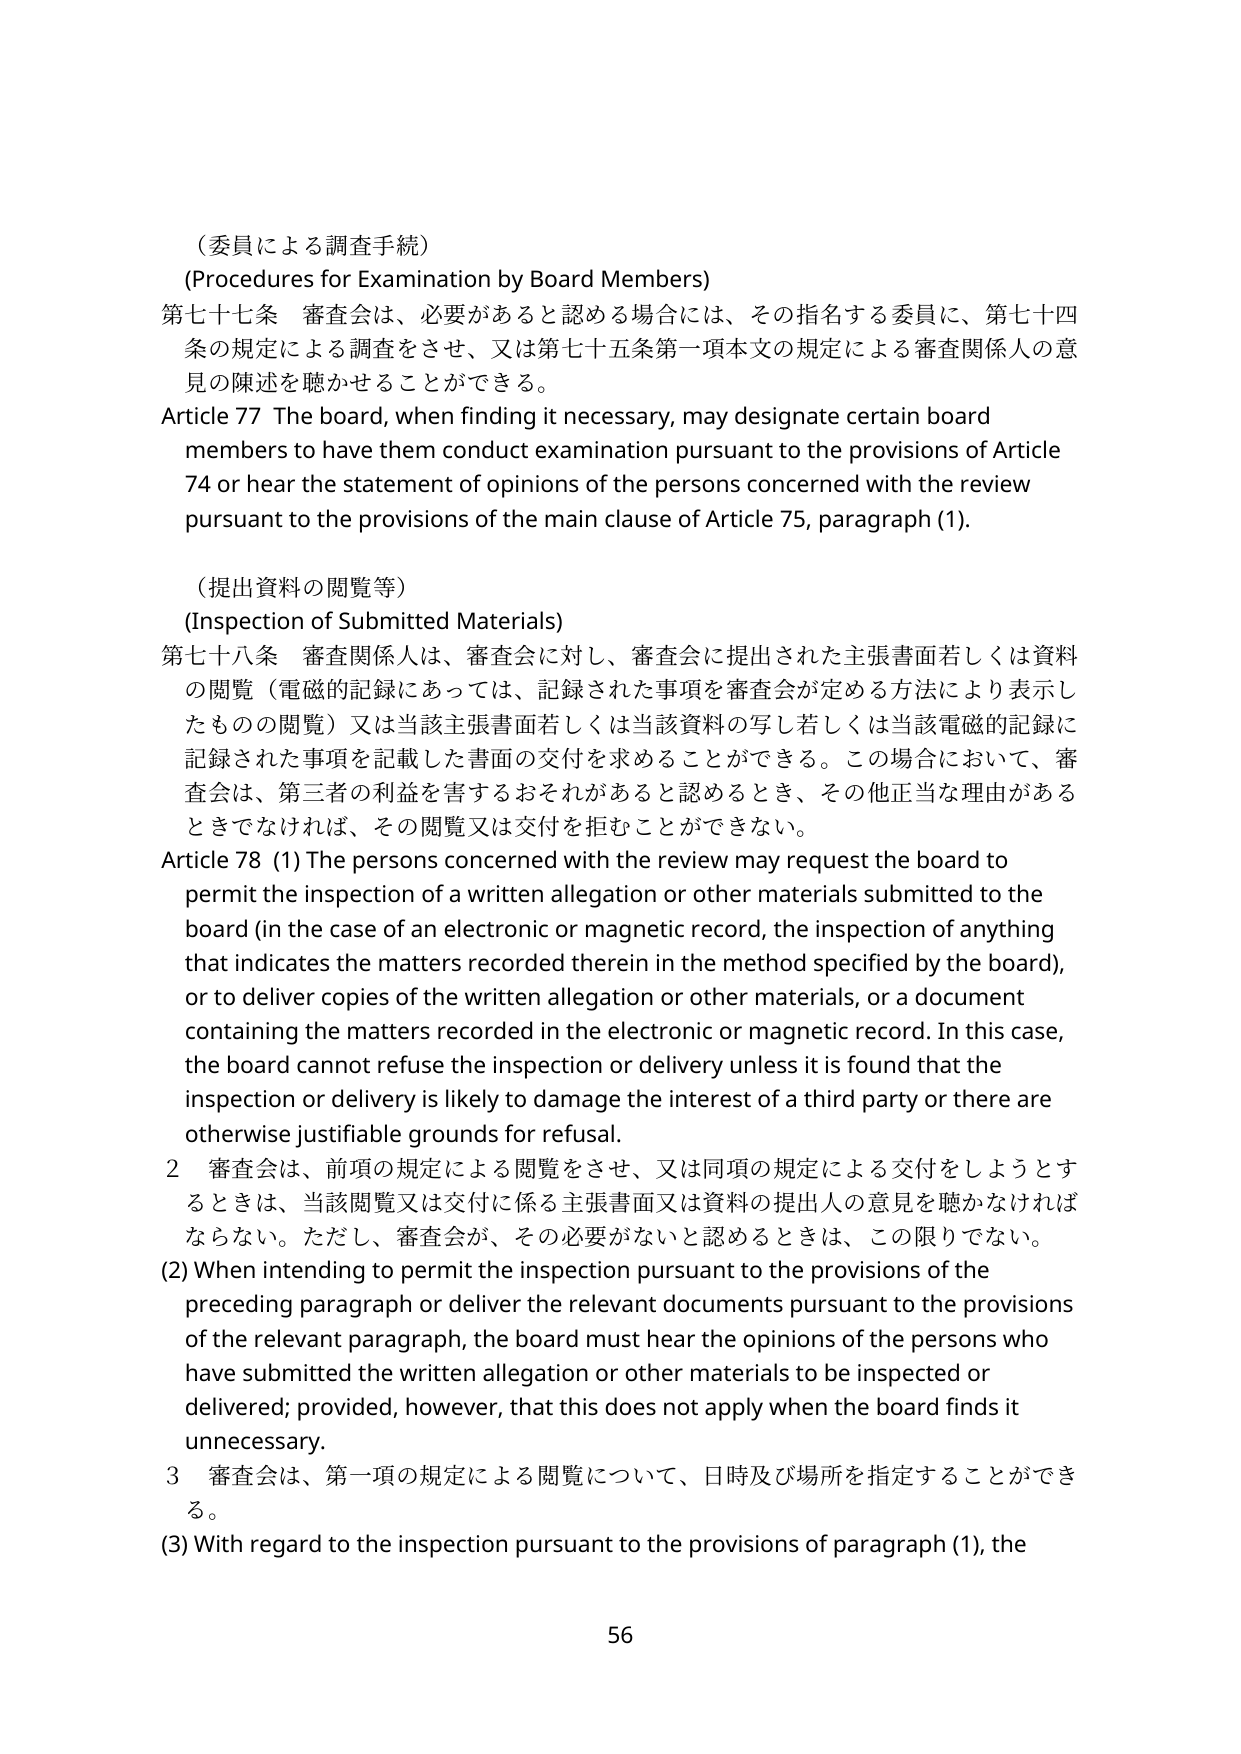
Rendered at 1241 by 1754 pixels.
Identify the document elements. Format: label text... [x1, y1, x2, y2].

text Article 77 The board, when finding it necessary, may designate certain board members to have them conduct examination pursuant to the provisions of Article 74 or hear the statement of opinions of the persons concerned with the review pursuant to the provisions of the main clause of Article 75, paragraph (1). [161, 399, 1079, 535]
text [161, 1526, 1079, 1560]
text 第七十七条 審査会は、必要があると認める場合には、その指名する委員に、第七十四条の規定による調査をさせ、又は第七十五条第一項本文の規定による審査関係人の意見の陳述を聴かせることができる。 [161, 296, 1079, 399]
text 第七十八条 審査関係人は、審査会に対し、審査会に提出された主張書面若しくは資料の閲覧（電磁的記録にあっては、記録された事項を審査会が定める方法により表示したものの閲覧）又は当該主張書面若しくは当該資料の写し若しくは当該電磁的記録に記録された事項を記載した書面の交付を求めることができる。この場合において、審査会は、第三者の利益を害するおそれがあると認めるとき、その他正当な理由があるときでなければ、その閲覧又は交付を拒むことができない。 [161, 638, 1079, 843]
text Article 78 (1) The persons concerned with the review may request the board to permit the inspection of a written allegation or other materials submitted to the board (in the case of an electronic or magnetic record, the inspection of anything that indicates the matters recorded therein in the method specified by the board), or to deliver copies of the written allegation or other materials, or a document containing the matters recorded in the electronic or magnetic record. In this case, the board cannot refuse the inspection or delivery unless it is found that the inspection or delivery is likely to damage the interest of a third party or there are otherwise justifiable grounds for refusal. [161, 843, 1079, 1150]
text ３ 審査会は、第一項の規定による閲覧について、日時及び場所を指定することができる。 [161, 1458, 1079, 1526]
text (Inspection of Submitted Materials) [184, 604, 1079, 638]
text （提出資料の閲覧等） [184, 569, 1079, 604]
text (2) When intending to permit the inspection pursuant to the provisions of the preceding paragraph or deliver the relevant documents pursuant to the provisions of the relevant paragraph, the board must hear the opinions of the persons who have submitted the written allegation or other materials to be inspected or delivered; provided, however, that this does not apply when the board finds it unnecessary. [161, 1253, 1079, 1458]
text （委員による調査手続） [184, 228, 1079, 262]
text (Procedures for Examination by Board Members) [184, 262, 1079, 296]
text ２ 審査会は、前項の規定による閲覧をさせ、又は同項の規定による交付をしようとするときは、当該閲覧又は交付に係る主張書面又は資料の提出人の意見を聴かなければならない。ただし、審査会が、その必要がないと認めるときは、この限りでない。 [161, 1150, 1079, 1253]
